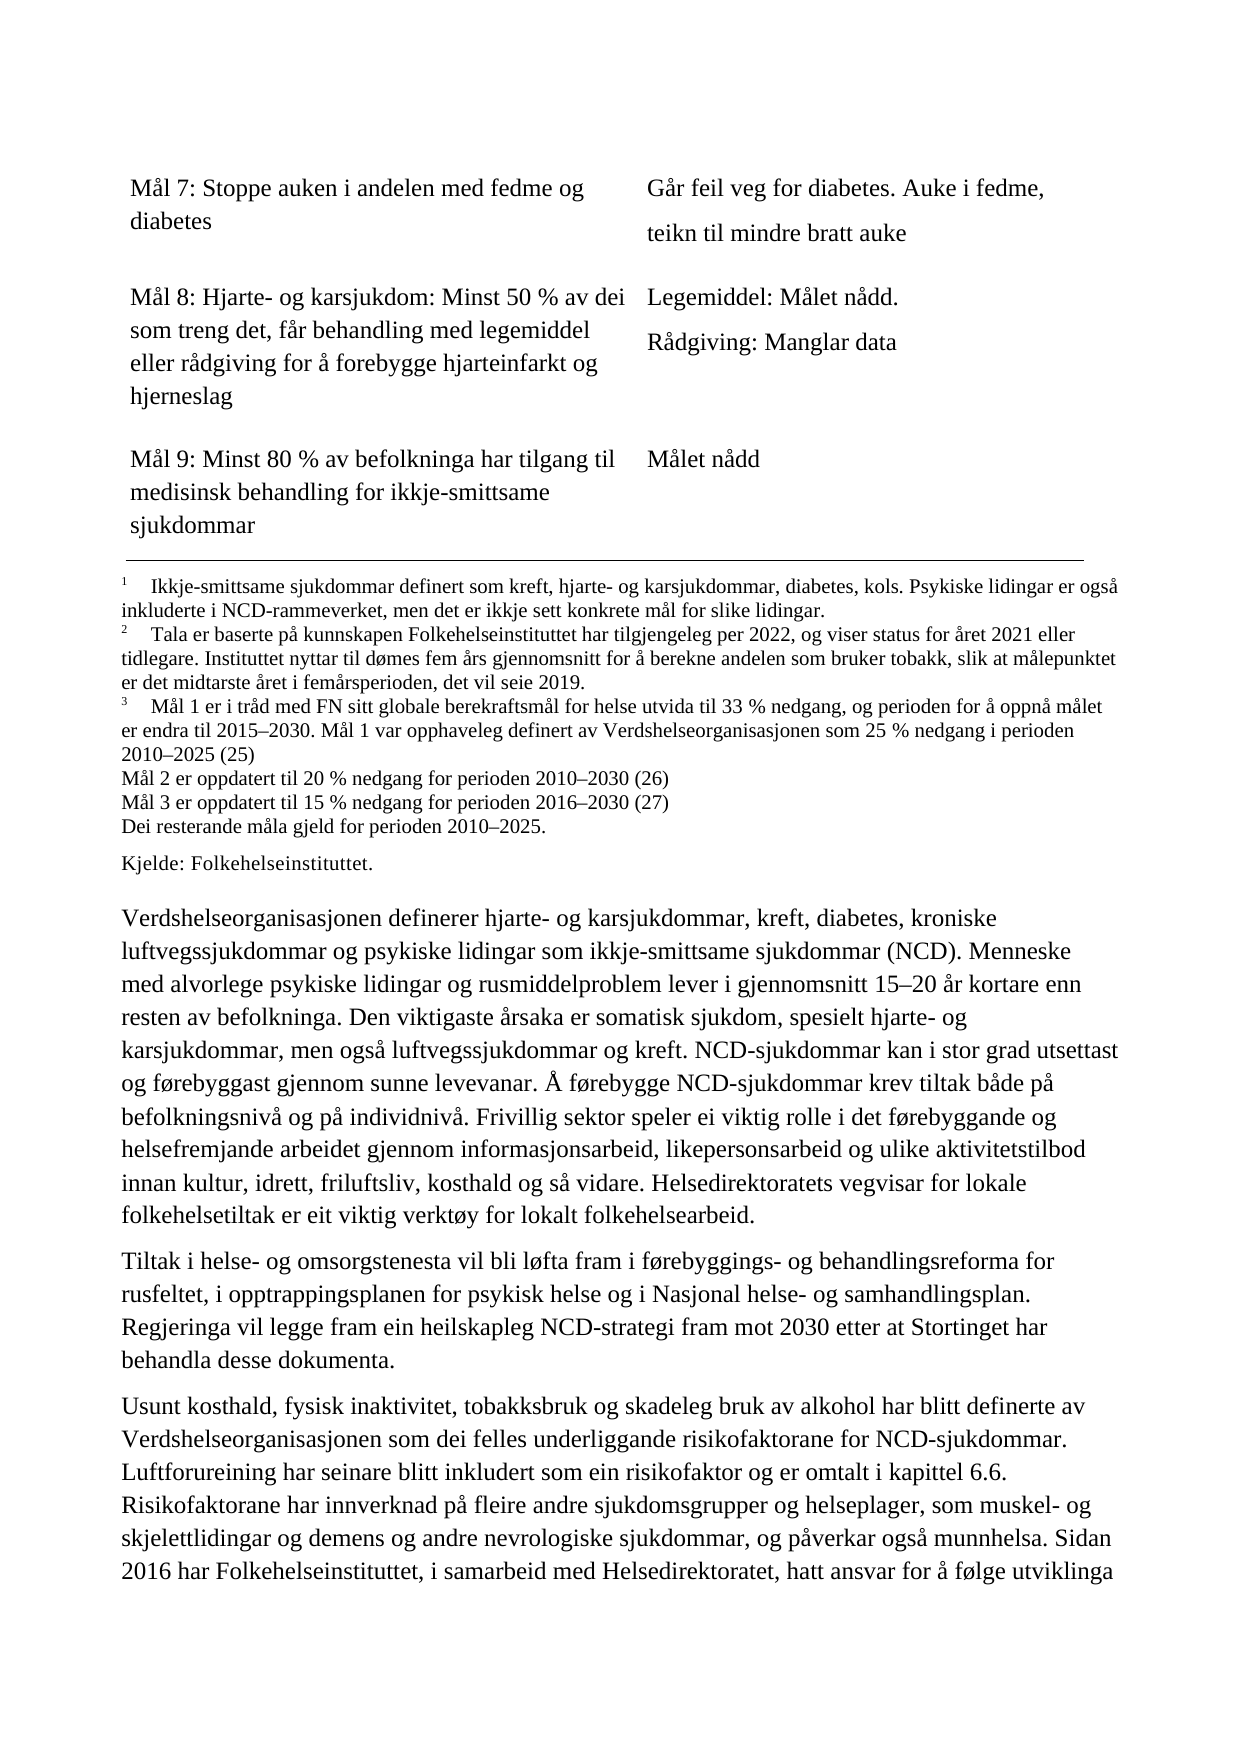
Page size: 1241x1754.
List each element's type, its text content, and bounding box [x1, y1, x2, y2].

table_cell Målet nådd [642, 431, 1084, 560]
text Verdshelseorganisasjonen definerer hjarte- og karsjukdommar, kreft, diabetes, kroniske luftvegssjukdommar og psykiske lidingar som ikkje-smittsame sjukdommar (NCD). Menneske med alvorlege psykiske lidingar og rusmiddelproblem lever i gjennomsnitt 15–20 år kortare enn resten av befolkninga. Den viktigaste årsaka er somatisk sjukdom, spesielt hjarte- og karsjukdommar, men også luftvegssjukdommar og kreft. NCD-sjukdommar kan i stor grad utsettast og førebyggast gjennom sunne levevanar. Å førebygge NCD-sjukdommar krev tiltak både på befolkningsnivå og på individnivå. Frivillig sektor speler ei viktig rolle i det førebyggande og helsefremjande arbeidet gjennom informasjonsarbeid, likepersonsarbeid og ulike aktivitetstilbod innan kultur, idrett, friluftsliv, kosthald og så vidare. Helsedirektoratets vegvisar for lokale folkehelsetiltak er eit viktig verktøy for lokalt folkehelsearbeid. [121, 903, 1119, 1229]
table_cell Legemiddel: Målet nådd. Rådgiving: Manglar data [642, 268, 1084, 431]
text 2 Tala er baserte på kunnskapen Folkehelseinstituttet har tilgjengeleg per 2022, og viser status for året 2021 eller tidlegare. Instituttet nyttar til dømes fem års gjennomsnitt for å berekne andelen som bruker tobakk, slik at målepunktet er det midtarste året i femårsperioden, det vil seie 2019. [121, 622, 1119, 694]
text Dei resterande måla gjeld for perioden 2010–2025. [121, 814, 1119, 838]
text 3 Mål 1 er i tråd med FN sitt globale berekraftsmål for helse utvida til 33 % nedgang, og perioden for å oppnå målet er endra til 2015–2030. Mål 1 var opphaveleg definert av Verdshelseorganisasjonen som 25 % nedgang i perioden 2010–2025 (25) [121, 694, 1119, 766]
table_cell Mål 7: Stoppe auken i andelen med fedme og diabetes [126, 160, 642, 268]
text Mål 2 er oppdatert til 20 % nedgang for perioden 2010–2030 (26) [121, 766, 1119, 790]
text Tiltak i helse- og omsorgstenesta vil bli løfta fram i førebyggings- og behandlingsreforma for rusfeltet, i opptrappingsplanen for psykisk helse og i Nasjonal helse- og samhandlingsplan. Regjeringa vil legge fram ein heilskapleg NCD-strategi fram mot 2030 etter at Stortinget har behandla desse dokumenta. [121, 1246, 1119, 1374]
table_cell Mål 8: Hjarte- og karsjukdom: Minst 50 % av dei som treng det, får behandling med legemiddel eller rådgiving for å forebygge hjarteinfarkt og hjerneslag [126, 268, 642, 431]
text Mål 3 er oppdatert til 15 % nedgang for perioden 2016–2030 (27) [121, 790, 1119, 814]
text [121, 1391, 1119, 1584]
table_cell Går feil veg for diabetes. Auke i fedme, teikn til mindre bratt auke [642, 160, 1084, 268]
text Kjelde: Folkehelseinstituttet. [121, 851, 1119, 875]
table_cell Mål 9: Minst 80 % av befolkninga har tilgang til medisinsk behandling for ikkje-smittsame sjukdommar [126, 431, 642, 560]
text 1 Ikkje-smittsame sjukdommar definert som kreft, hjarte- og karsjukdommar, diabetes, kols. Psykiske lidingar er også inkluderte i NCD-rammeverket, men det er ikkje sett konkrete mål for slike lidingar. [121, 574, 1119, 622]
